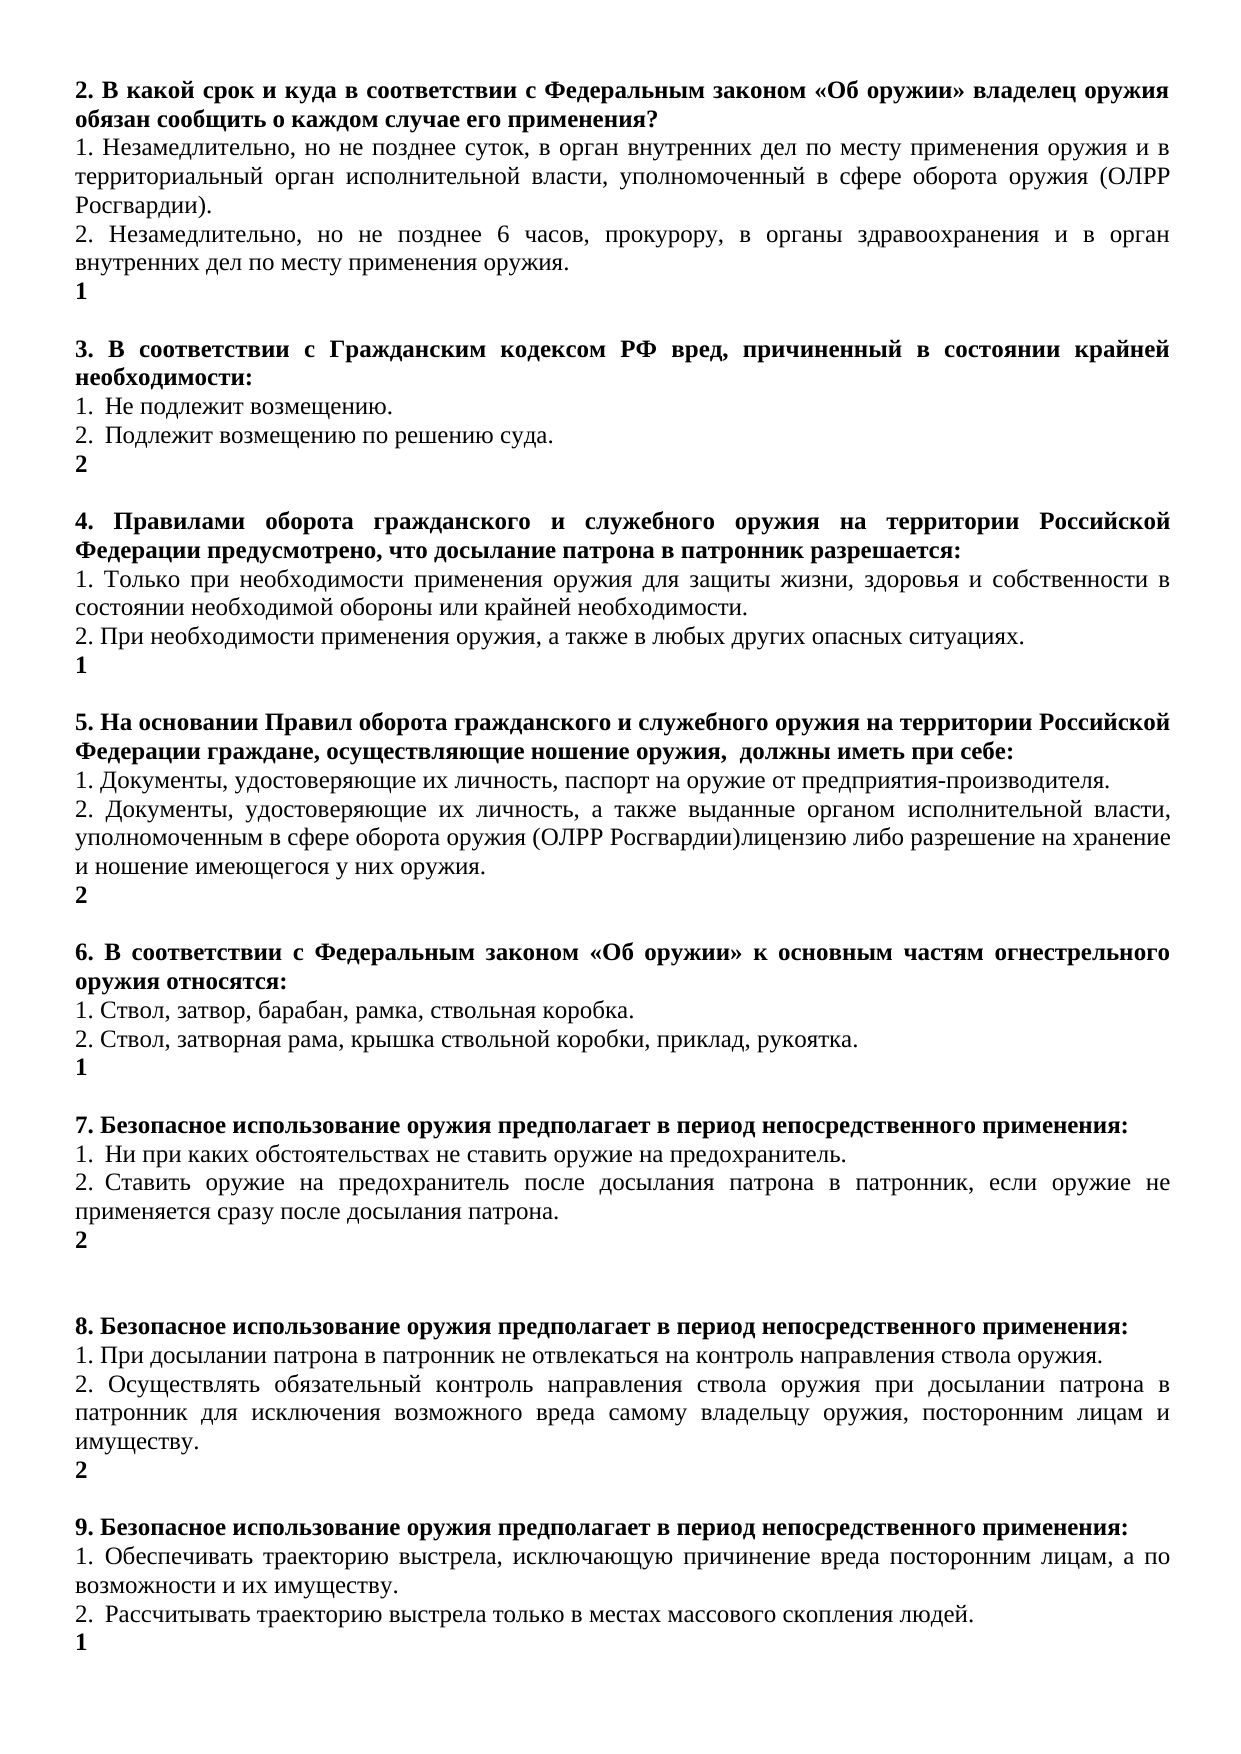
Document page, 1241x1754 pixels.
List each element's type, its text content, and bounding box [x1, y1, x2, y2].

text 1. При досылании патрона в патронник не отвлекаться на контроль направления ствола оружия. [75, 1340, 1171, 1369]
text 6. В соответствии с Федеральным законом «Об оружии» к основным частям огнестрельного оружия относятся: [75, 937, 1171, 995]
text 2 [75, 1455, 1171, 1484]
text 5. На основании Правил оборота гражданского и служебного оружия на территории Российской Федерации граждане, осуществляющие ношение оружия, должны иметь при себе: [75, 707, 1171, 765]
text 2 [75, 1225, 1171, 1254]
text 2. Ствол, затворная рама, крышка ствольной коробки, приклад, рукоятка. [75, 1024, 1171, 1052]
text 1 [75, 276, 1171, 305]
text 3. В соответствии с Гражданским кодексом РФ вред, причиненный в состоянии крайней необходимости: [75, 334, 1171, 391]
text 2. Незамедлительно, но не позднее 6 часов, прокурору, в органы здравоохранения и в орган внутренних дел по месту применения оружия. [75, 219, 1171, 276]
text 4. Правилами оборота гражданского и служебного оружия на территории Российской Федерации предусмотрено, что досылание патрона в патронник разрешается: [75, 506, 1171, 564]
text 1. Документы, удостоверяющие их личность, паспорт на оружие от предприятия-производителя. [75, 765, 1171, 794]
text 9. Безопасное использование оружия предполагает в период непосредственного применения: [75, 1512, 1171, 1541]
text 1. Незамедлительно, но не позднее суток, в орган внутренних дел по месту применения оружия и в территориальный орган исполнительной власти, уполномоченный в сфере оборота оружия (ОЛРР Росгвардии). [75, 132, 1171, 219]
text 2. В какой срок и куда в соответствии с Федеральным законом «Об оружии» владелец оружия обязан сообщить о каждом случае его применения? [75, 75, 1171, 132]
text 1 [75, 1052, 1171, 1081]
text 1. Обеспечивать траекторию выстрела, исключающую причинение вреда посторонним лицам, а по возможности и их имуществу. [75, 1541, 1171, 1599]
text 7. Безопасное использование оружия предполагает в период непосредственного применения: [75, 1110, 1171, 1139]
text 8. Безопасное использование оружия предполагает в период непосредственного применения: [75, 1311, 1171, 1340]
text 2 [75, 449, 1171, 477]
text 2. Документы, удостоверяющие их личность, а также выданные органом исполнительной власти, уполномоченным в сфере оборота оружия (ОЛРР Росгвардии)лицензию либо разрешение на хранение и ношение имеющегося у них оружия. [75, 794, 1171, 880]
text 2. Ставить оружие на предохранитель после досылания патрона в патронник, если оружие не применяется сразу после досылания патрона. [75, 1167, 1171, 1225]
text 2. Рассчитывать траекторию выстрела только в местах массового скопления людей. [75, 1599, 1171, 1627]
text 2. Подлежит возмещению по решению суда. [75, 420, 1171, 449]
text 1. Ствол, затвор, барабан, рамка, ствольная коробка. [75, 995, 1171, 1024]
text 1. Только при необходимости применения оружия для защиты жизни, здоровья и собственности в состоянии необходимой обороны или крайней необходимости. [75, 564, 1171, 621]
text 1. Не подлежит возмещению. [75, 391, 1171, 420]
text 2 [75, 880, 1171, 909]
text 2. Осуществлять обязательный контроль направления ствола оружия при досылании патрона в патронник для исключения возможного вреда самому владельцу оружия, посторонним лицам и имуществу. [75, 1369, 1171, 1455]
text 2. При необходимости применения оружия, а также в любых других опасных ситуациях. [75, 621, 1171, 650]
text 1 [75, 650, 1171, 679]
text 1 [75, 1627, 1171, 1656]
text 1. Ни при каких обстоятельствах не ставить оружие на предохранитель. [75, 1139, 1171, 1167]
